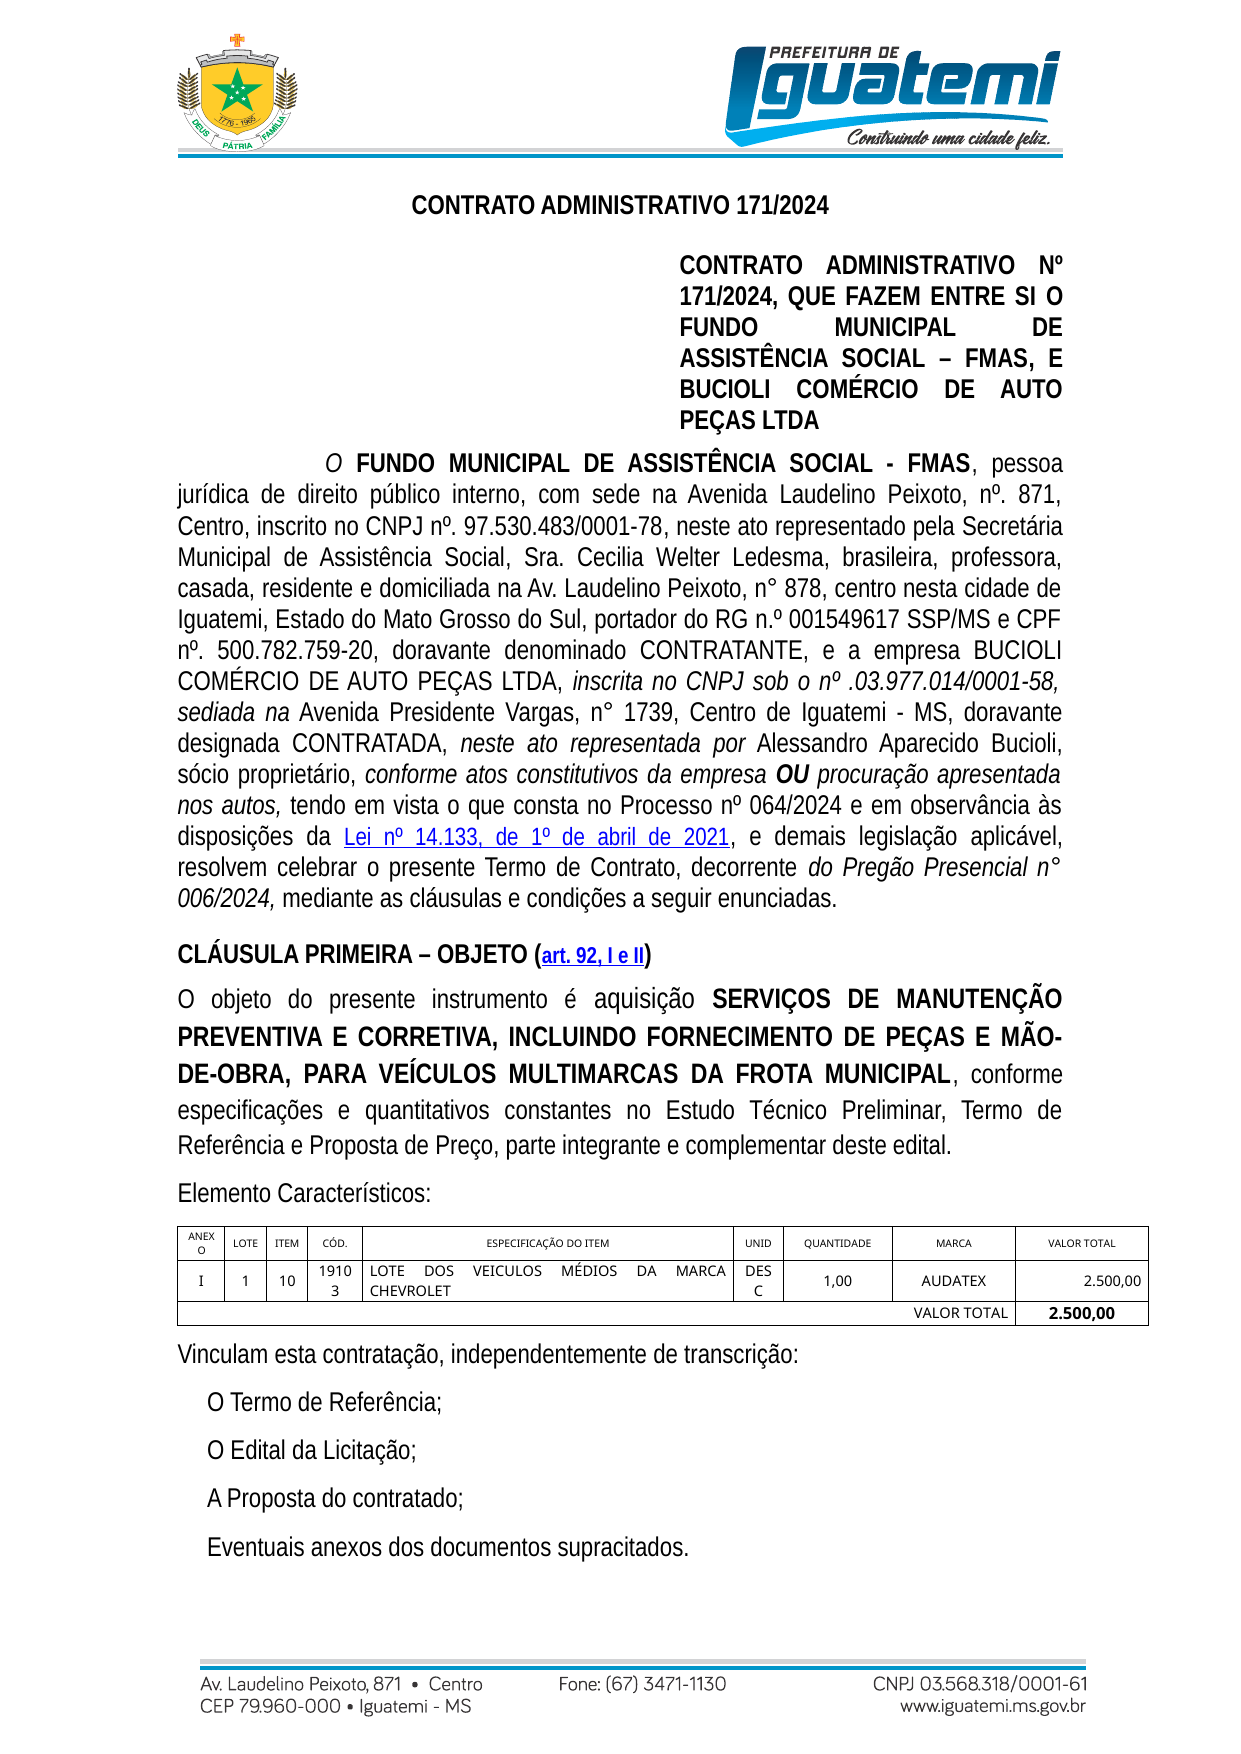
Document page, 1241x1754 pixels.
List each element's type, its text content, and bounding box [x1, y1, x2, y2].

table_header VALOR TOTAL [1016, 1227, 1148, 1260]
table_cell 1,00 [784, 1261, 892, 1301]
table_cell I [178, 1261, 224, 1301]
table_header ITEM [267, 1227, 307, 1260]
text O Edital da Licitação; [207, 1434, 1063, 1466]
text O Termo de Referência; [207, 1386, 1063, 1417]
table_header CÓD. [308, 1227, 362, 1260]
table_header UNID [734, 1227, 783, 1260]
text A Proposta do contratado; [207, 1483, 1063, 1514]
text CONTRATO ADMINISTRATIVO 171/2024 [177, 189, 1063, 220]
text CLÁUSULA PRIMEIRA – OBJETO (art. 92, I e II) [177, 938, 1063, 969]
table_header LOTE [225, 1227, 266, 1260]
table_cell DESC [734, 1261, 783, 1301]
text O FUNDO MUNICIPAL DE ASSISTÊNCIA SOCIAL - FMAS, pessoa jurídica de direito público interno, com sede na Avenida Laudelino Peixoto, nº. 871, Centro, inscrito no CNPJ nº. 97.530.483/0001-78, neste ato representado pela Secretária Municipal de Assistência Social, Sra. Cecilia Welter Ledesma, brasileira, professora, casada, residente e domiciliada na Av. Laudelino Peixoto, n° 878, centro nesta cidade de Iguatemi, Estado do Mato Grosso do Sul, portador do RG n.º 001549617 SSP/MS e CPF nº. 500.782.759-20, doravante denominado CONTRATANTE, e a empresa BUCIOLI COMÉRCIO DE AUTO PEÇAS LTDA, inscrita no CNPJ sob o nº .03.977.014/0001-58, sediada na Avenida Presidente Vargas, n° 1739, Centro de Iguatemi - MS, doravante designada CONTRATADA, neste ato representada por Alessandro Aparecido Bucioli, sócio proprietário, conforme atos constitutivos da empresa OU procuração apresentada nos autos, tendo em vista o que consta no Processo nº 064/2024 e em observância às disposições da Lei nº 14.133, de 1º de abril de 2021, e demais legislação aplicável, resolvem celebrar o presente Termo de Contrato, decorrente do Pregão Presencial n° 006/2024, mediante as cláusulas e condições a seguir enunciadas. [177, 447, 1063, 913]
table_cell VALOR TOTAL [178, 1302, 1015, 1325]
text CONTRATO ADMINISTRATIVO Nº 171/2024, QUE FAZEM ENTRE SI O FUNDO MUNICIPAL DE ASSISTÊNCIA SOCIAL – FMAS, E BUCIOLI COMÉRCIO DE AUTO PEÇAS LTDA [679, 249, 1063, 435]
text Vinculam esta contratação, independentemente de transcrição: [177, 1338, 1063, 1369]
table_cell 19103 [308, 1261, 362, 1301]
table_header ESPECIFICAÇÃO DO ITEM [363, 1227, 733, 1260]
table_cell 10 [267, 1261, 307, 1301]
table_cell 2.500,00 [1016, 1302, 1148, 1325]
table_cell AUDATEX [893, 1261, 1015, 1301]
table_header MARCA [893, 1227, 1015, 1260]
text O objeto do presente instrumento é aquisição SERVIÇOS DE MANUTENÇÃO PREVENTIVA E CORRETIVA, INCLUINDO FORNECIMENTO DE PEÇAS E MÃO-DE-OBRA, PARA VEÍCULOS MULTIMARCAS DA FROTA MUNICIPAL, conforme especificações e quantitativos constantes no Estudo Técnico Preliminar, Termo de Referência e Proposta de Preço, parte integrante e complementar deste edital. [177, 982, 1063, 1161]
table_header ANEXO [178, 1227, 224, 1260]
text Eventuais anexos dos documentos supracitados. [207, 1531, 1063, 1562]
text Elemento Característicos: [177, 1178, 1063, 1209]
table_header QUANTIDADE [784, 1227, 892, 1260]
table_cell 1 [225, 1261, 266, 1301]
table_cell LOTE DOS VEICULOS MÉDIOS DA MARCA CHEVROLET [363, 1261, 733, 1301]
table_cell 2.500,00 [1016, 1261, 1148, 1301]
